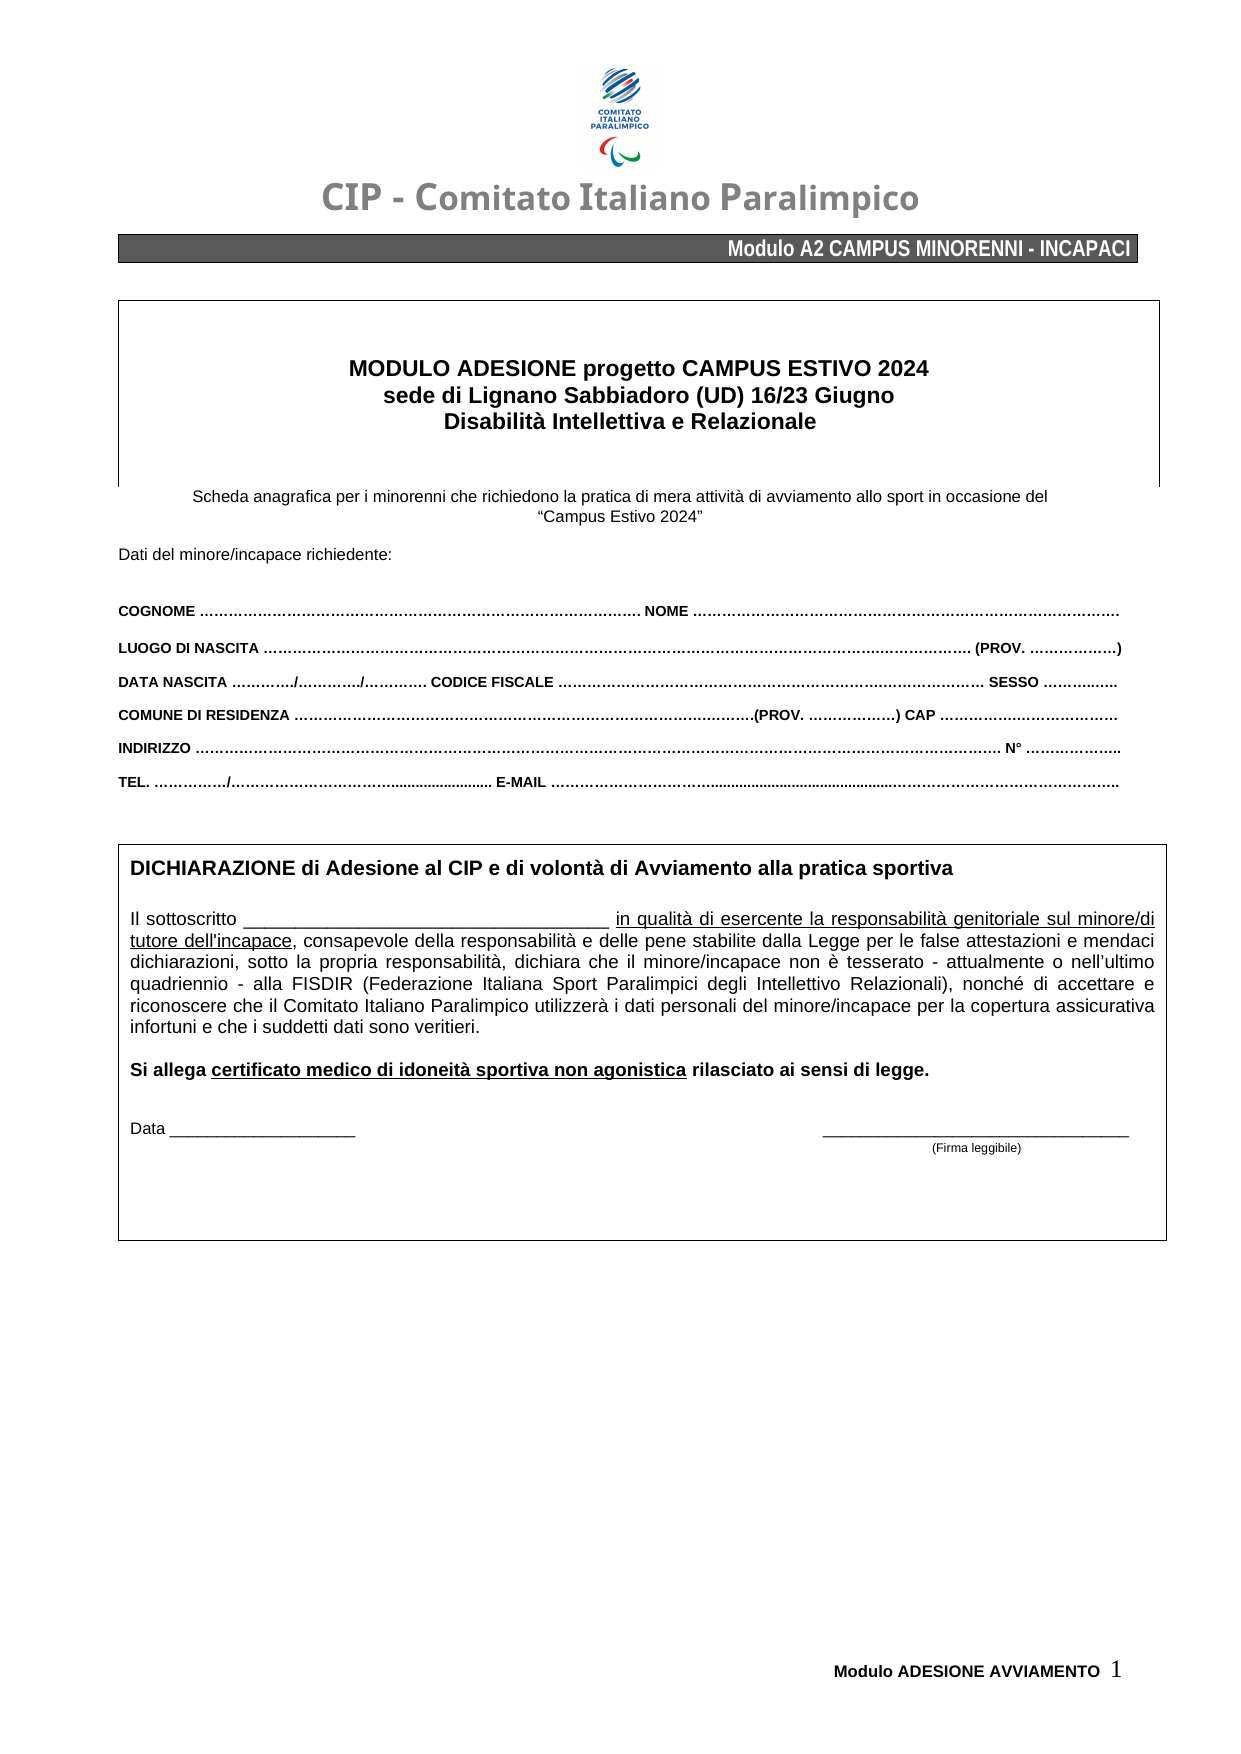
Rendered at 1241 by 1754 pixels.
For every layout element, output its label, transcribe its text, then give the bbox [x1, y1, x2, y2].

text COGNOME ………………………………………………………………………………. NOME ……………………………………………………………………………. [118, 602, 1122, 619]
text Dati del minore/incapace richiedente: [118, 545, 1122, 564]
table_header Modulo A2 CAMPUS MINORENNI - INCAPACI [119, 235, 1137, 262]
table_header MODULO ADESIONE progetto CAMPUS ESTIVO 2024 sede di Lignano Sabbiadoro (UD) 16/23 Giugno Disabilità Intellettiva e Relazionale [119, 301, 1159, 487]
table_header DICHIARAZIONE di Adesione al CIP e di volontà di Avviamento alla pratica sportiva Il sottoscritto ___________________________________ in qualità di esercente la responsabilità genitoriale sul minore/di tutore dell'incapace, consapevole della responsabilità e delle pene stabilite dalla Legge per le false attestazioni e mendaci dichiarazioni, sotto la propria responsabilità, dichiara che il minore/incapace non è tesserato - attualmente o nell’ultimo quadriennio - alla FISDIR (Federazione Italiana Sport Paralimpici degli Intellettivo Relazionali), nonché di accettare e riconoscere che il Comitato Italiano Paralimpico utilizzerà i dati personali del minore/incapace per la copertura assicurativa infortuni e che i suddetti dati sono veritieri. Si allega certificato medico di idoneità sportiva non agonistica rilasciato ai sensi di legge. Data ____________________ _________________________________ (Firma leggibile) [119, 845, 1166, 1239]
picture [578, 65, 662, 171]
text “Campus Estivo 2024” [118, 506, 1122, 526]
text INDIRIZZO …………………………………………………………………………………………………………………………………………………. N° ……………….. [118, 727, 1122, 761]
text DATA NASCITA …………./…………./…………. CODICE FISCALE ………………………………………………………….………………… SESSO ………..….. [118, 661, 1122, 694]
text COMUNE DI RESIDENZA ………………………………………………………………………….……….(PROV. ………………) CAP …………….………………… [118, 694, 1122, 727]
text TEL. ……………/……………………………......................... E-MAIL …………………………….............................................……………………………………….. [118, 761, 1122, 794]
text LUOGO DI NASCITA ……………………………………………………………………………………………………………….………………. (PROV. ………………) [118, 627, 1122, 661]
text CIP - Comitato Italiano Paralimpico [118, 171, 1122, 222]
text Scheda anagrafica per i minorenni che richiedono la pratica di mera attività di avviamento allo sport in occasione del [118, 487, 1122, 506]
